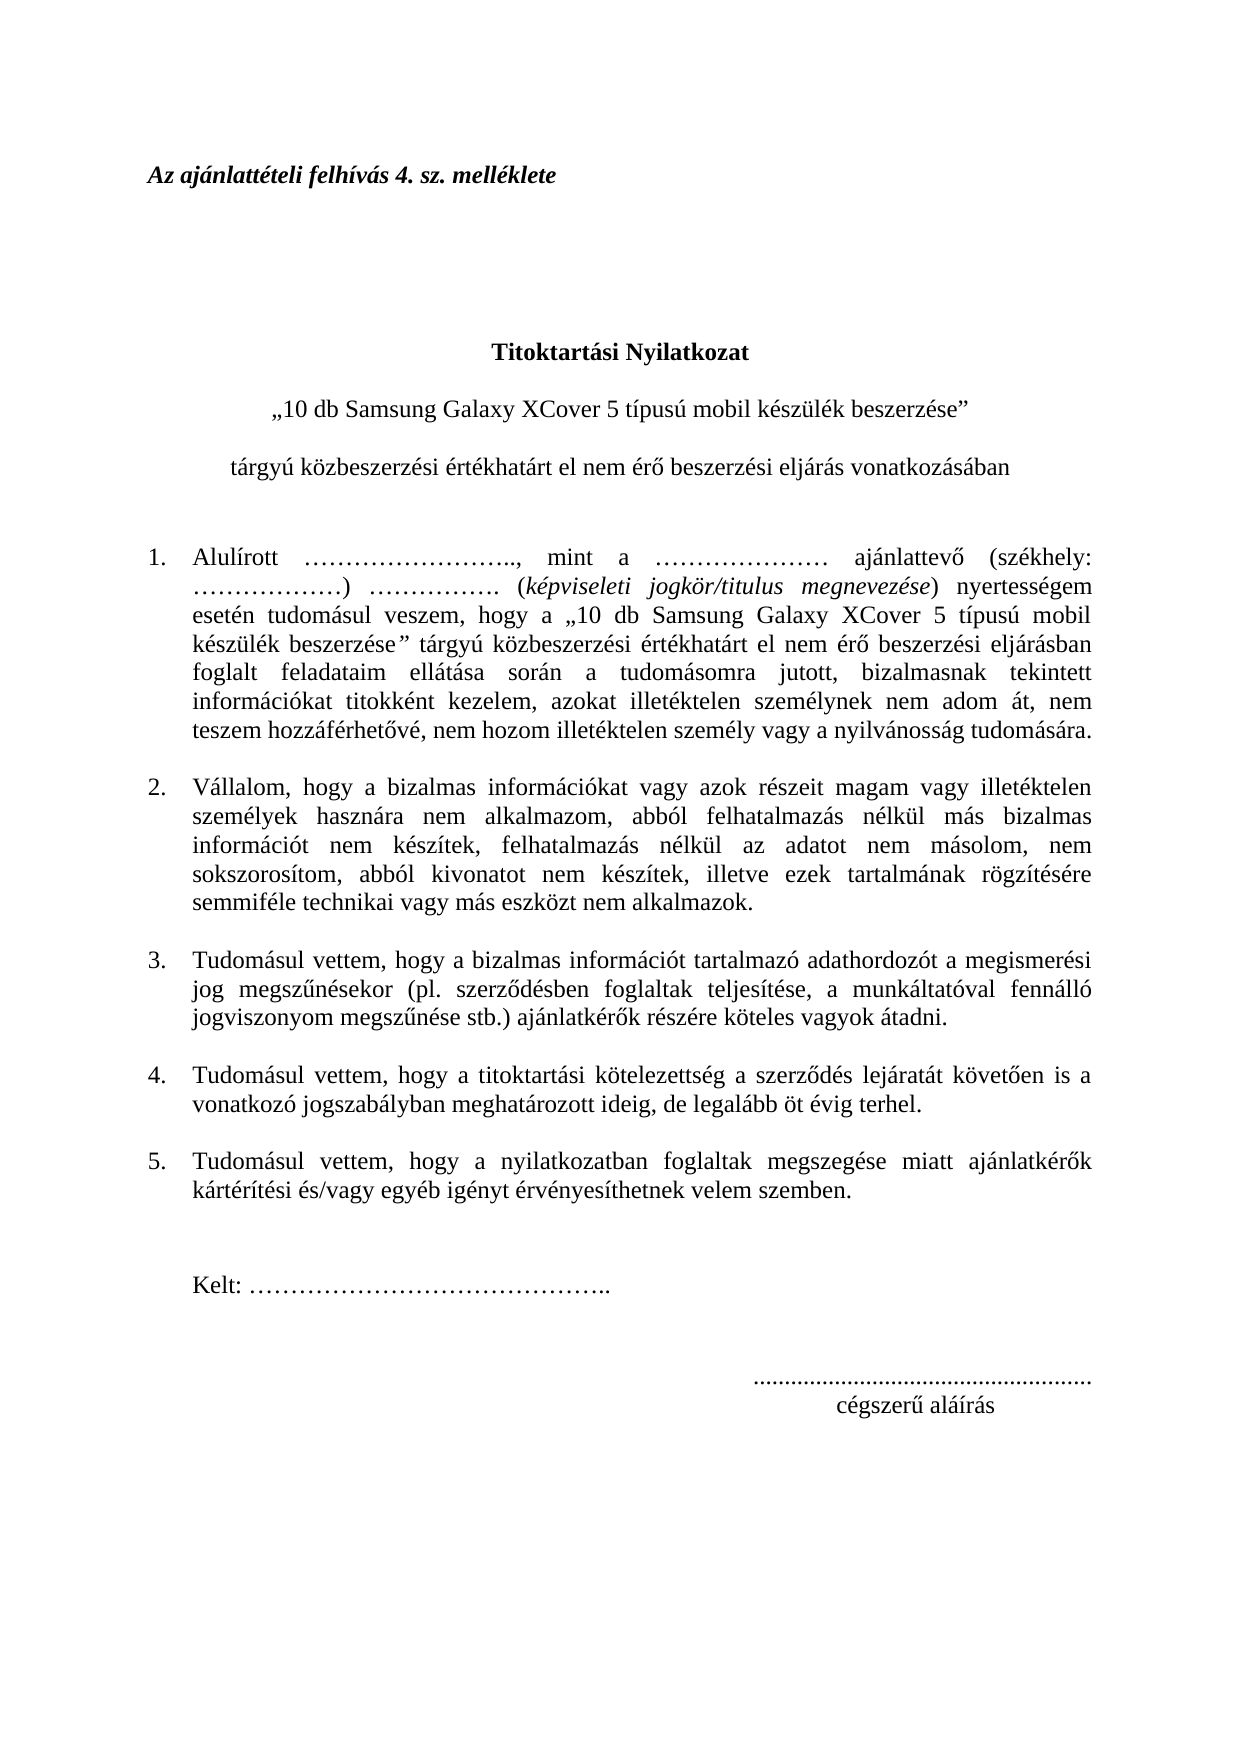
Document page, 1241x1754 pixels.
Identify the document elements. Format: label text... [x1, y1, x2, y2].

text cégszerű aláírás [753, 1390, 1093, 1419]
text Titoktartási Nyilatkozat [148, 337, 1093, 366]
text „10 db Samsung Galaxy XCover 5 típusú mobil készülék beszerzése” [148, 394, 1093, 423]
list Tudomásul vettem, hogy a titoktartási kötelezettség a szerződés lejáratát követően is a vonatkozó jogszabályban meghatározott ideig, de legalább öt évig terhel. [148, 1060, 1093, 1117]
text tárgyú közbeszerzési értékhatárt el nem érő beszerzési eljárás vonatkozásában [148, 452, 1093, 481]
list Tudomásul vettem, hogy a bizalmas információt tartalmazó adathordozót a megismerési jog megszűnésekor (pl. szerződésben foglaltak teljesítése, a munkáltatóval fennálló jogviszonyom megszűnése stb.) ajánlatkérők részére köteles vagyok átadni. [148, 945, 1093, 1031]
list Vállalom, hogy a bizalmas információkat vagy azok részeit magam vagy illetéktelen személyek hasznára nem alkalmazom, abból felhatalmazás nélkül más bizalmas információt nem készítek, felhatalmazás nélkül az adatot nem másolom, nem sokszorosítom, abból kivonatot nem készítek, illetve ezek tartalmának rögzítésére semmiféle technikai vagy más eszközt nem alkalmazok. [148, 772, 1093, 916]
text Kelt: …………………………………….. [192, 1270, 1093, 1299]
text Az ajánlattételi felhívás 4. sz. melléklete [148, 160, 1093, 189]
list Alulírott …………………….., mint a ………………… ajánlattevő (székhely: ………………) ……………. (képviseleti jogkör/titulus megnevezése) nyertességem esetén tudomásul veszem, hogy a „10 db Samsung Galaxy XCover 5 típusú mobil készülék beszerzése” tárgyú közbeszerzési értékhatárt el nem érő beszerzési eljárásban foglalt feladataim ellátása során a tudomásomra jutott, bizalmasnak tekintett információkat titokként kezelem, azokat illetéktelen személynek nem adom át, nem teszem hozzáférhetővé, nem hozom illetéktelen személy vagy a nyilvánosság tudomására. [148, 542, 1093, 744]
list Tudomásul vettem, hogy a nyilatkozatban foglaltak megszegése miatt ajánlatkérők kártérítési és/vagy egyéb igényt érvényesíthetnek velem szemben. [148, 1146, 1093, 1204]
